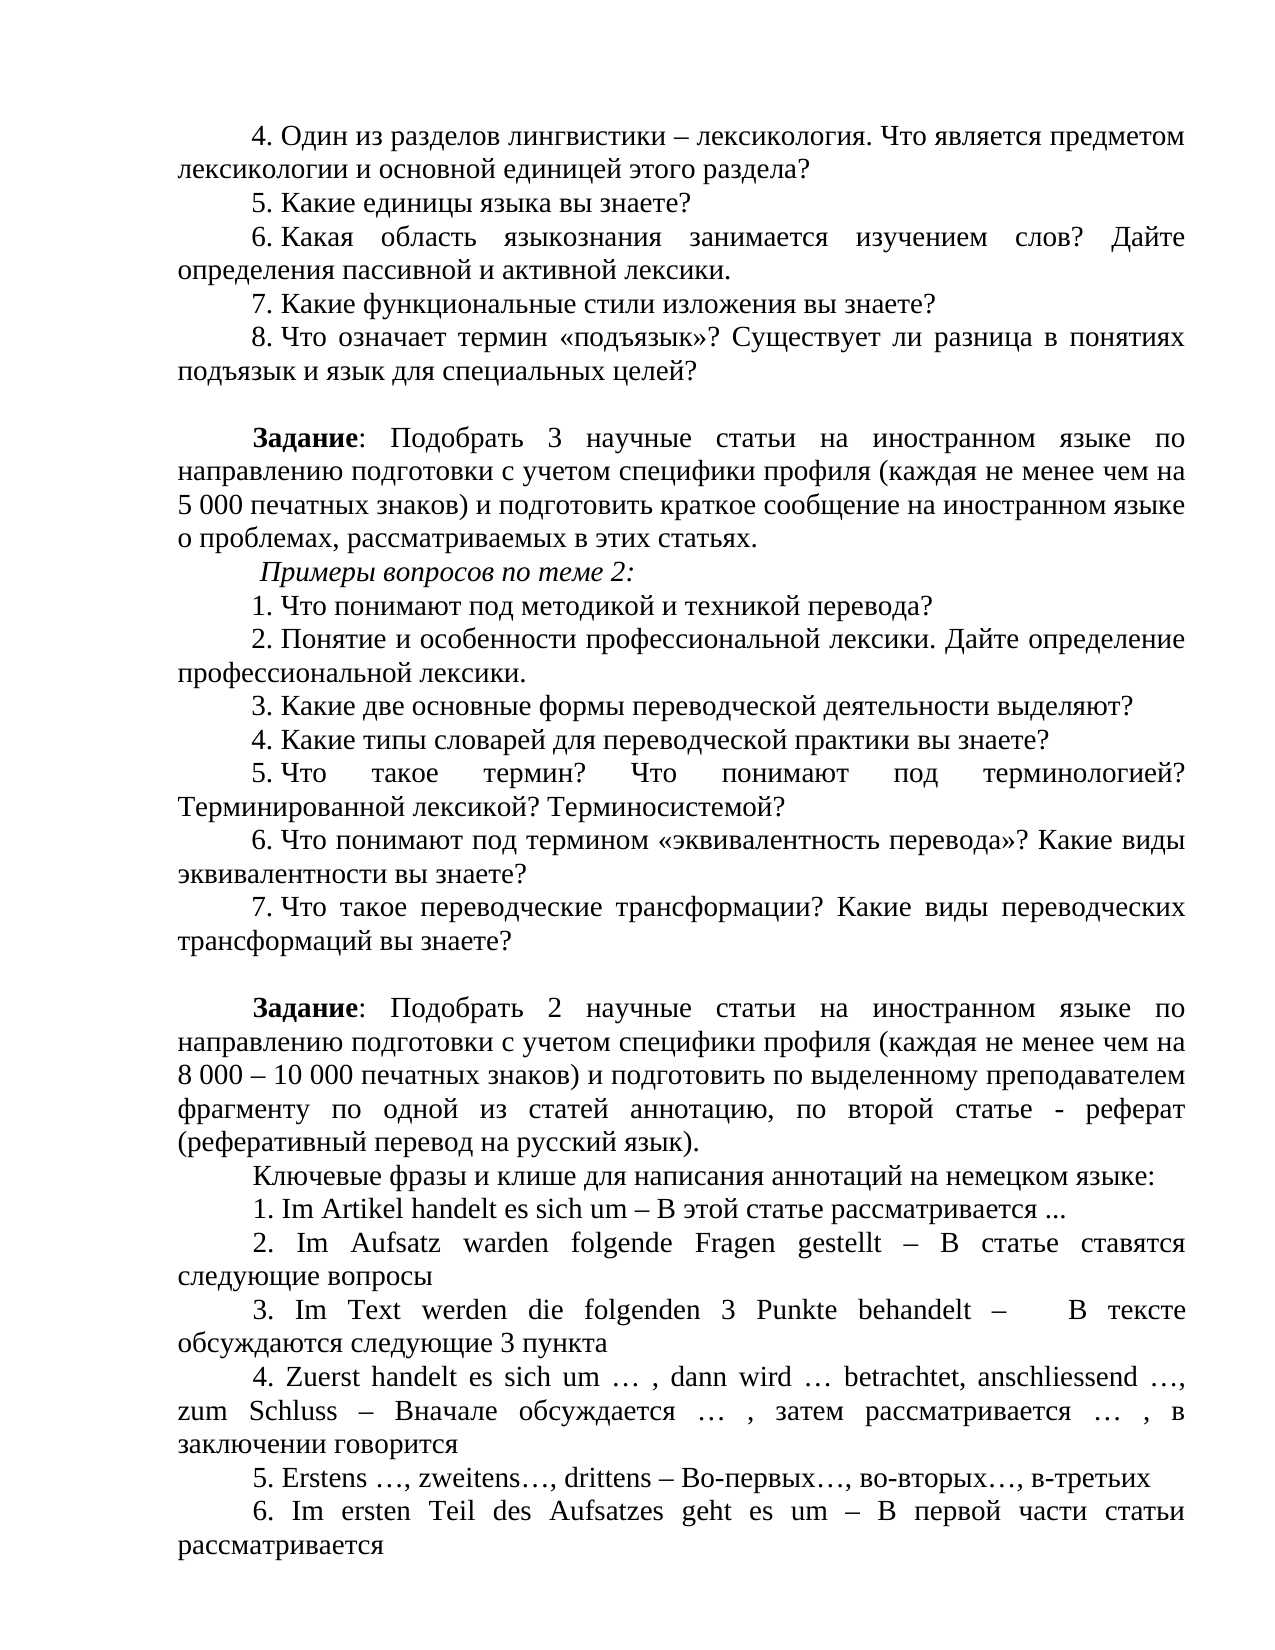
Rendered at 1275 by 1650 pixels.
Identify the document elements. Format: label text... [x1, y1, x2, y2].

list Понятие и особенности профессиональной лексики. Дайте определение профессиональной лексики. [177, 621, 1186, 688]
text Примеры вопросов по теме 2: [177, 554, 1186, 588]
list Что означает термин «подъязык»? Существует ли разница в понятиях подъязык и язык для специальных целей? [177, 319, 1186, 386]
list Что такое переводческие трансформации? Какие виды переводческих трансформаций вы знаете? [177, 889, 1186, 957]
text 1. Im Artikel handelt es sich um – В этой статье рассматривается ... [177, 1191, 1186, 1225]
text 4. Zuerst handelt es sich um … , dann wird … betrachtet, anschliessend …, zum Schluss – Вначале обсуждается … , затем рассматривается … , в заключении говорится [177, 1359, 1186, 1460]
text 5. Erstens …, zweitens…, drittens – Во-первых…, во-вторых…, в-третьих [177, 1460, 1186, 1493]
list Что такое термин? Что понимают под терминологией? Терминированной лексикой? Терминосистемой? [177, 755, 1186, 822]
list Какие единицы языка вы знаете? [177, 185, 1186, 219]
text 2. Im Aufsatz warden folgende Fragen gestellt – В статье ставятся следующие вопросы [177, 1225, 1186, 1292]
list Какие две основные формы переводческой деятельности выделяют? [177, 688, 1186, 722]
text Ключевые фразы и клише для написания аннотаций на немецком языке: [177, 1158, 1186, 1191]
list Один из разделов лингвистики – лексикология. Что является предметом лексикологии и основной единицей этого раздела? [177, 118, 1186, 185]
list Какая область языкознания занимается изучением слов? Дайте определения пассивной и активной лексики. [177, 219, 1186, 286]
text 6. Im ersten Teil des Aufsatzes geht es um – В первой части статьи рассматривается [177, 1493, 1186, 1560]
text Задание: Подобрать 3 научные статьи на иностранном языке по направлению подготовки с учетом специфики профиля (каждая не менее чем на 5 000 печатных знаков) и подготовить краткое сообщение на иностранном языке о проблемах, рассматриваемых в этих статьях. [177, 420, 1186, 554]
list Что понимают под методикой и техникой перевода? [177, 588, 1186, 621]
list Какие функциональные стили изложения вы знаете? [177, 286, 1186, 319]
list Что понимают под термином «эквивалентность перевода»? Какие виды эквивалентности вы знаете? [177, 822, 1186, 889]
text 3. Im Text werden die folgenden 3 Punkte behandelt – В тексте обсуждаются следующие 3 пункта [177, 1292, 1186, 1359]
list Какие типы словарей для переводческой практики вы знаете? [177, 722, 1186, 755]
text Задание: Подобрать 2 научные статьи на иностранном языке по направлению подготовки с учетом специфики профиля (каждая не менее чем на 8 000 – 10 000 печатных знаков) и подготовить по выделенному преподавателем фрагменту по одной из статей аннотацию, по второй статье - реферат (реферативный перевод на русский язык). [177, 990, 1186, 1158]
